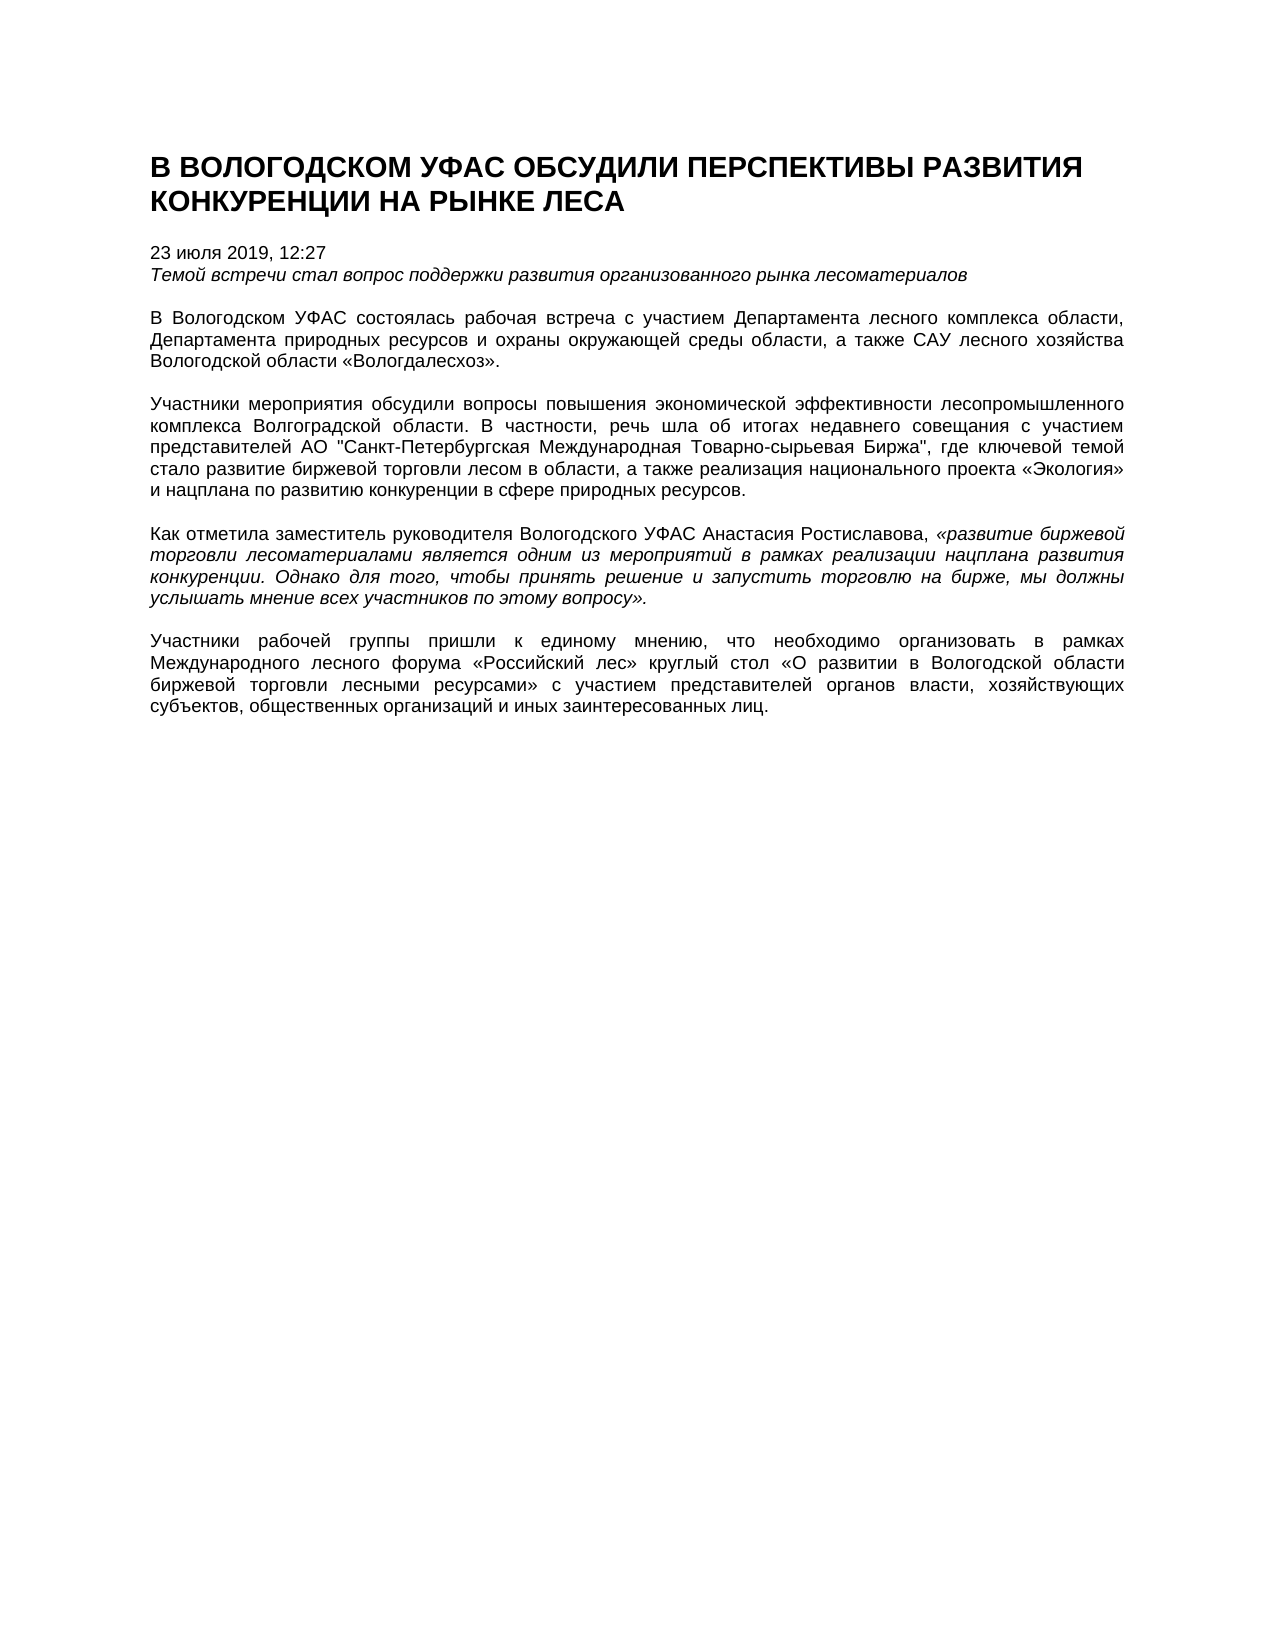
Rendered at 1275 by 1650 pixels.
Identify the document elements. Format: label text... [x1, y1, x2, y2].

text Как отметила заместитель руководителя Вологодского УФАС Анастасия Ростиславова, «развитие биржевой торговли лесоматериалами является одним из мероприятий в рамках реализации нацплана развития конкуренции. Однако для того, чтобы принять решение и запустить торговлю на бирже, мы должны услышать мнение всех участников по этому вопросу». [150, 522, 1125, 609]
text Темой встречи стал вопрос поддержки развития организованного рынка лесоматериалов [150, 264, 1125, 285]
text Участники мероприятия обсудили вопросы повышения экономической эффективности лесопромышленного комплекса Волгоградской области. В частности, речь шла об итогах недавнего совещания с участием представителей АО "Санкт-Петербургская Международная Товарно-сырьевая Биржа", где ключевой темой стало развитие биржевой торговли лесом в области, а также реализация национального проекта «Экология» и нацплана по развитию конкуренции в сфере природных ресурсов. [150, 393, 1125, 501]
text 23 июля 2019, 12:27 [150, 242, 1125, 264]
subtitle В Вологодском УФАС обсудили перспективы развития конкуренции на рынке леса [150, 150, 1125, 217]
text В Вологодском УФАС состоялась рабочая встреча с участием Департамента лесного комплекса области, Департамента природных ресурсов и охраны окружающей среды области, а также САУ лесного хозяйства Вологодской области «Вологдалесхоз». [150, 307, 1125, 371]
text Участники рабочей группы пришли к единому мнению, что необходимо организовать в рамках Международного лесного форума «Российский лес» круглый стол «О развитии в Вологодской области биржевой торговли лесными ресурсами» с участием представителей органов власти, хозяйствующих субъектов, общественных организаций и иных заинтересованных лиц. [150, 630, 1125, 716]
